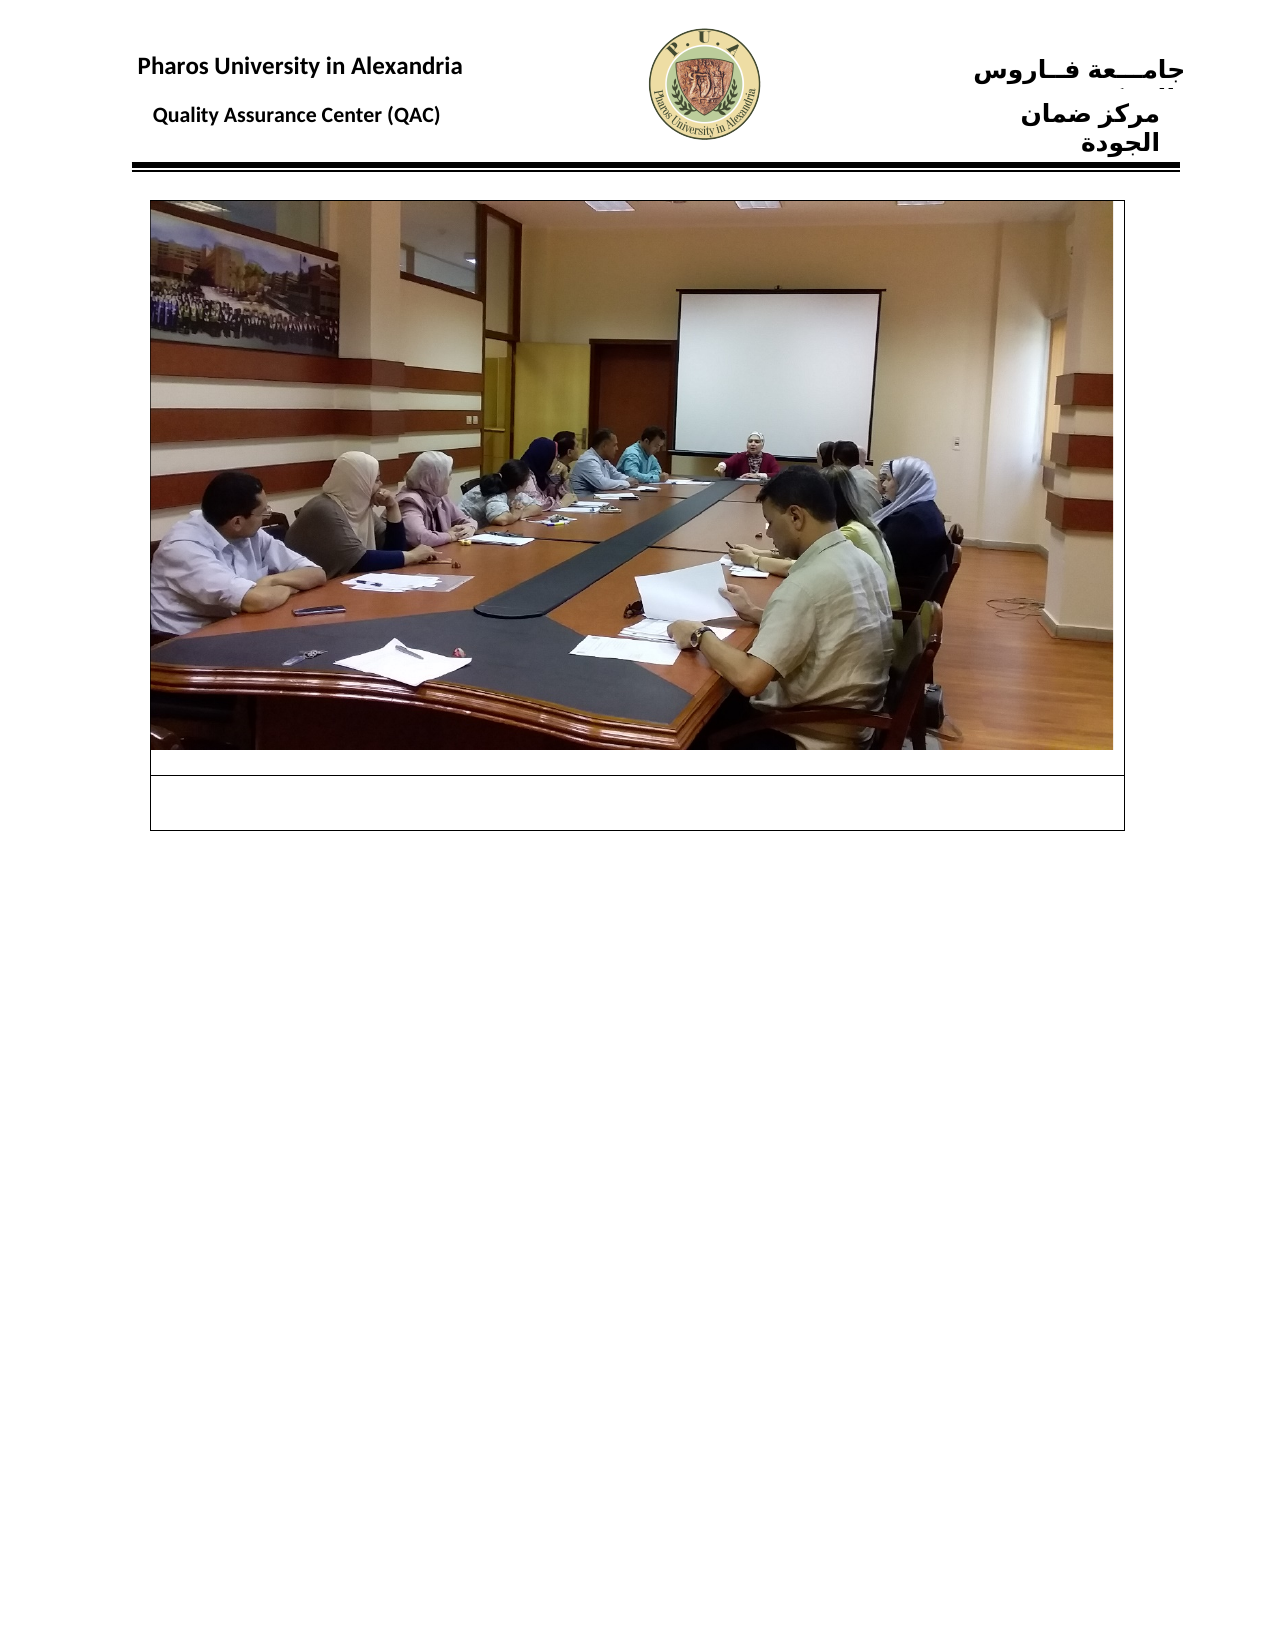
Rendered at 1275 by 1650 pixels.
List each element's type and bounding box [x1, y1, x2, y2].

table_cell [151, 201, 1124, 775]
picture [638, 14, 772, 153]
table_cell [151, 776, 1124, 830]
picture [150, 201, 1114, 750]
